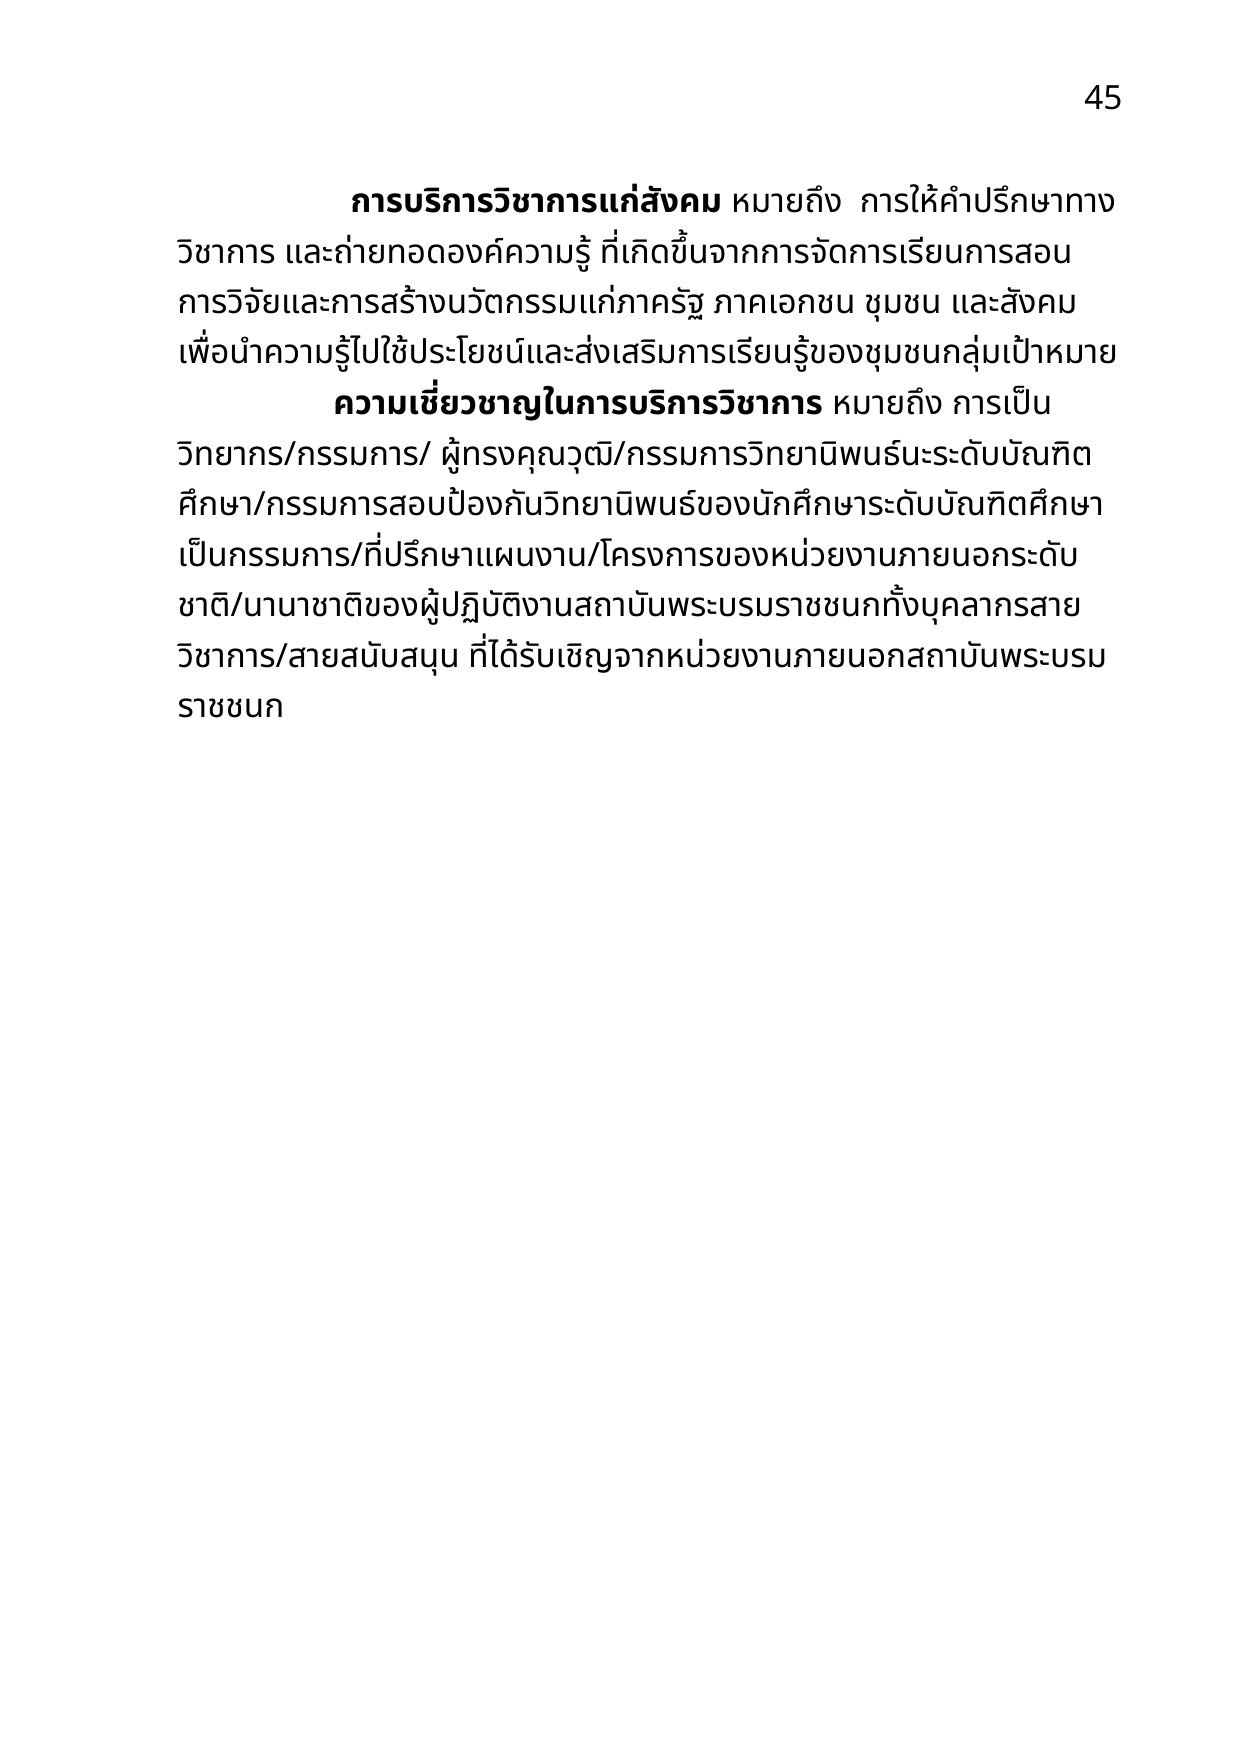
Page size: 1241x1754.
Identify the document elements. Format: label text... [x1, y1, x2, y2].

text ความเชี่ยวชาญในการบริการวิชาการ หมายถึง การเป็นวิทยากร/กรรมการ/ ผู้ทรงคุณวุฒิ/กรรมการวิทยานิพนธ์นะระดับบัณฑิตศึกษา/กรรมการสอบป้องกันวิทยานิพนธ์ของนักศึกษาระดับบัณฑิตศึกษา เป็นกรรมการ/ที่ปรึกษาแผนงาน/โครงการของหน่วยงานภายนอกระดับชาติ/นานาชาติของผู้ปฏิบัติงานสถาบันพระบรมราชชนกทั้งบุคลากรสายวิชาการ/สายสนับสนุน ที่ได้รับเชิญจากหน่วยงานภายนอกสถาบันพระบรมราชชนก [177, 379, 1122, 733]
text การบริการวิชาการแก่สังคม หมายถึง การให้คำปรึกษาทางวิชาการ และถ่ายทอดองค์ความรู้ ที่เกิดขึ้นจากการจัดการเรียนการสอน การวิจัยและการสร้างนวัตกรรมแก่ภาครัฐ ภาคเอกชน ชุมชน และสังคม เพื่อนำความรู้ไปใช้ประโยชน์และส่งเสริมการเรียนรู้ของชุมชนกลุ่มเป้าหมาย [177, 177, 1122, 379]
